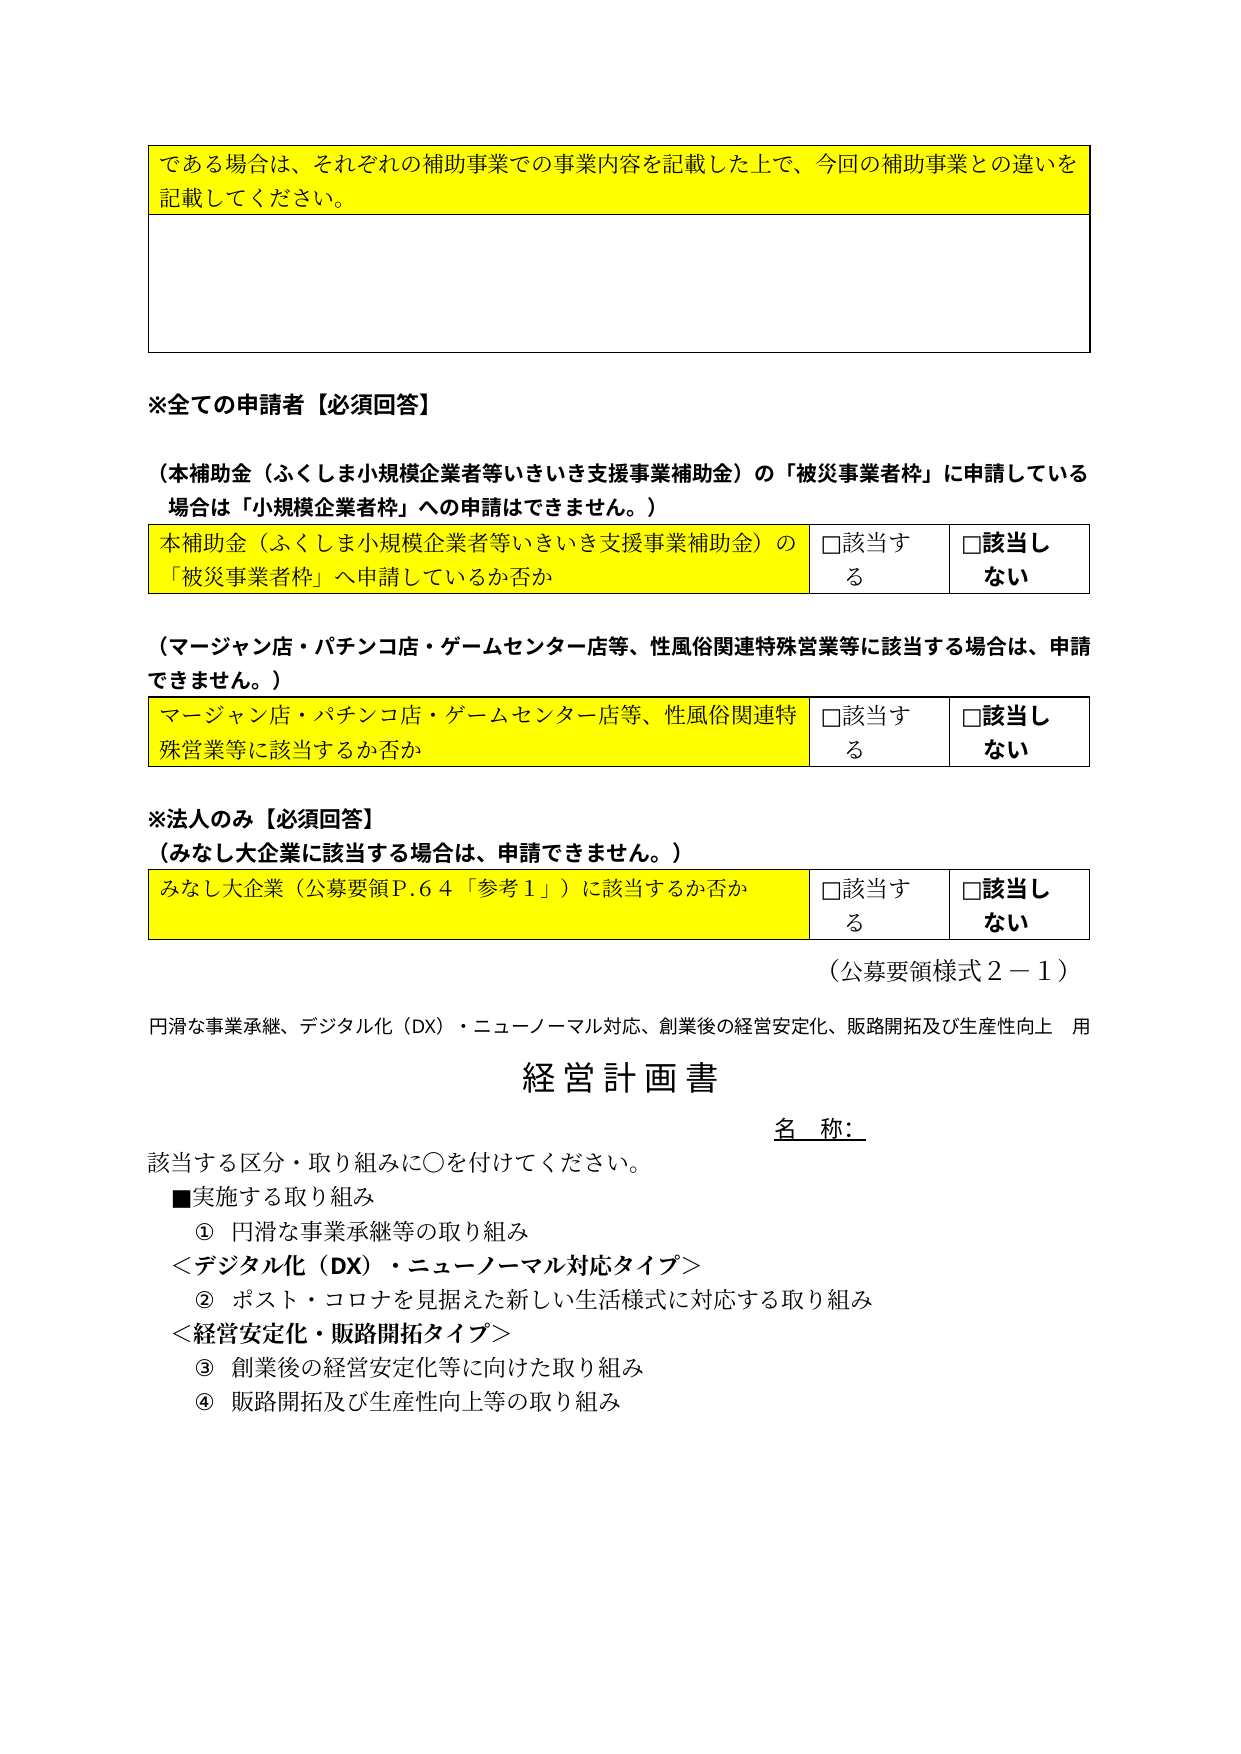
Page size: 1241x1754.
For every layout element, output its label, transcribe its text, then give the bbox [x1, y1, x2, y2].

text （みなし大企業に該当する場合は、申請できません。） [148, 835, 1092, 869]
list 円滑な事業承継等の取り組み [194, 1213, 1092, 1247]
table_header □該当し ない [950, 870, 1089, 939]
text （マージャン店・パチンコ店・ゲームセンター店等、性風俗関連特殊営業等に該当する場合は、申請できません。） [148, 628, 1092, 696]
list 販路開拓及び生産性向上等の取り組み [194, 1384, 1092, 1418]
text ■実施する取り組み [148, 1179, 1092, 1213]
list 創業後の経営安定化等に向けた取り組み [194, 1350, 1092, 1384]
text 名 称： [591, 1111, 1093, 1145]
table_header □該当し ない [950, 525, 1089, 593]
text 円滑な事業承継、デジタル化（DX）・ニューノーマル対応、創業後の経営安定化、販路開拓及び生産性向上 用 [148, 1008, 1092, 1042]
table_cell [149, 215, 1089, 352]
text ＜経営安定化・販路開拓タイプ＞ [148, 1316, 1092, 1350]
table_header 本補助金（ふくしま小規模企業者等いきいき支援事業補助金）の「被災事業者枠」へ申請しているか否か [149, 525, 809, 593]
table_header マージャン店・パチンコ店・ゲームセンター店等、性風俗関連特殊営業等に該当するか否か [149, 698, 809, 766]
table_header □該当す る [810, 698, 949, 766]
text ※法人のみ【必須回答】 [148, 801, 1092, 835]
text ※全ての申請者【必須回答】 [148, 387, 1092, 421]
text ＜デジタル化（DX）・ニューノーマル対応タイプ＞ [148, 1247, 1092, 1281]
table_header □該当す る [810, 870, 949, 939]
table_header □該当し ない [950, 698, 1089, 766]
table_header みなし大企業（公募要領Ｐ.６４「参考１」）に該当するか否か [149, 870, 809, 939]
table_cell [149, 146, 1089, 214]
list ポスト・コロナを見据えた新しい生活様式に対応する取り組み [194, 1281, 1092, 1316]
table_header □該当す る [810, 525, 949, 593]
text 該当する区分・取り組みに〇を付けてください。 [148, 1145, 1092, 1179]
text 経 営 計 画 書 [148, 1042, 1092, 1111]
text （本補助金（ふくしま小規模企業者等いきいき支援事業補助金）の「被災事業者枠」に申請している場合は「小規模企業者枠」への申請はできません。） [148, 455, 1092, 523]
